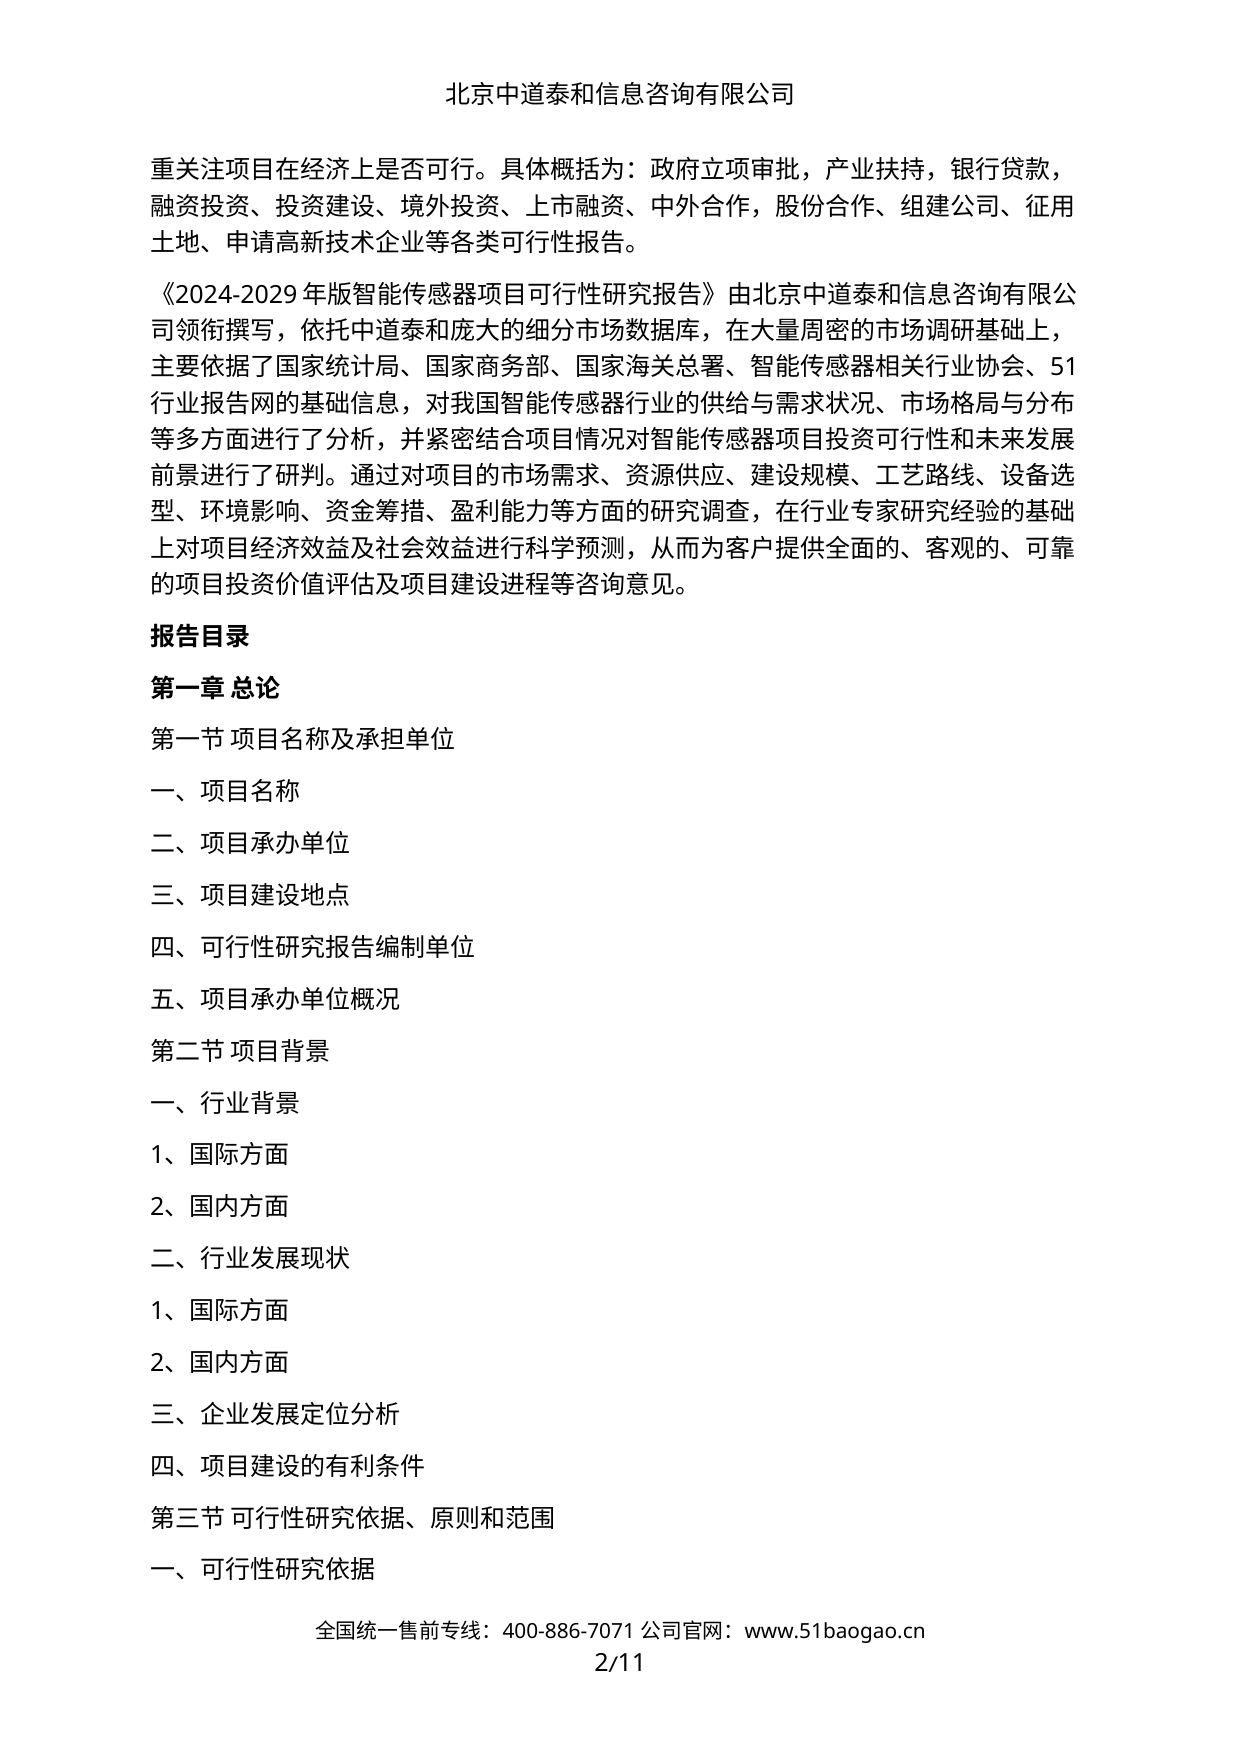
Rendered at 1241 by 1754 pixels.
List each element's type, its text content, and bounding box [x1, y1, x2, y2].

text 一、可行性研究依据 [150, 1550, 1090, 1586]
text 四、项目建设的有利条件 [150, 1446, 1090, 1482]
text 1、国际方面 [150, 1135, 1090, 1171]
text 四、可行性研究报告编制单位 [150, 927, 1090, 964]
text 一、行业背景 [150, 1083, 1090, 1119]
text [150, 150, 1090, 259]
text 三、企业发展定位分析 [150, 1394, 1090, 1431]
text 二、项目承办单位 [150, 824, 1090, 860]
text 二、行业发展现状 [150, 1239, 1090, 1275]
text 2、国内方面 [150, 1342, 1090, 1379]
text 报告目录 [150, 616, 1090, 652]
text 第三节 可行性研究依据、原则和范围 [150, 1498, 1090, 1534]
text 2、国内方面 [150, 1187, 1090, 1223]
text 第一节 项目名称及承担单位 [150, 720, 1090, 756]
text 《2024-2029年版智能传感器项目可行性研究报告》由北京中道泰和信息咨询有限公司领衔撰写，依托中道泰和庞大的细分市场数据库，在大量周密的市场调研基础上，主要依据了国家统计局、国家商务部、国家海关总署、智能传感器相关行业协会、51行业报告网的基础信息，对我国智能传感器行业的供给与需求状况、市场格局与分布等多方面进行了分析，并紧密结合项目情况对智能传感器项目投资可行性和未来发展前景进行了研判。通过对项目的市场需求、资源供应、建设规模、工艺路线、设备选型、环境影响、资金筹措、盈利能力等方面的研究调查，在行业专家研究经验的基础上对项目经济效益及社会效益进行科学预测，从而为客户提供全面的、客观的、可靠的项目投资价值评估及项目建设进程等咨询意见。 [150, 274, 1090, 601]
text 一、项目名称 [150, 772, 1090, 808]
text 第二节 项目背景 [150, 1031, 1090, 1067]
text 1、国际方面 [150, 1291, 1090, 1327]
text 三、项目建设地点 [150, 876, 1090, 912]
text 第一章 总论 [150, 668, 1090, 704]
text 五、项目承办单位概况 [150, 979, 1090, 1016]
